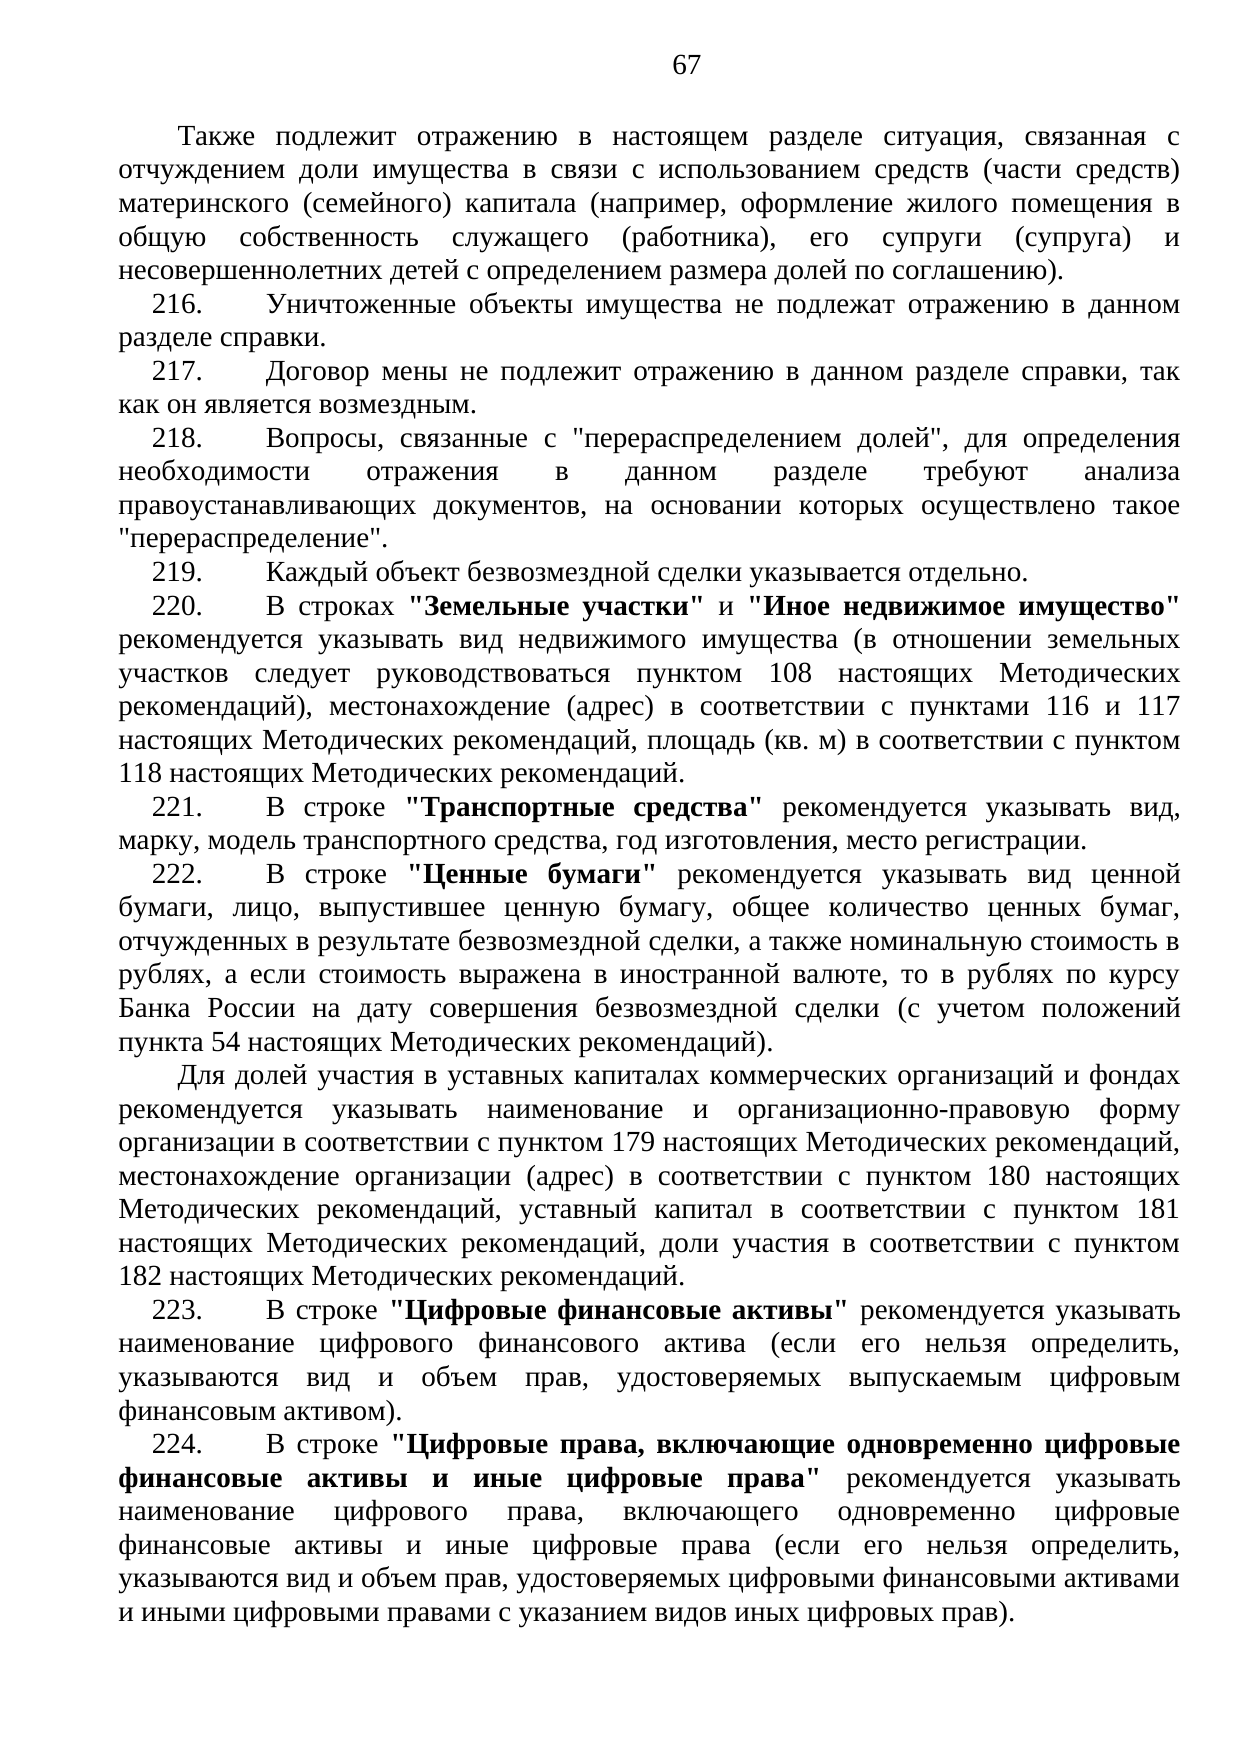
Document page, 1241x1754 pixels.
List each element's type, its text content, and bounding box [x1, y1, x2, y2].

list В строках "Земельные участки" и "Иное недвижимое имущество" рекомендуется указывать вид недвижимого имущества (в отношении земельных участков следует руководствоваться пунктом 108 настоящих Методических рекомендаций), местонахождение (адрес) в соответствии с пунктами 116 и 117 настоящих Методических рекомендаций, площадь (кв. м) в соответствии с пунктом 118 настоящих Методических рекомендаций. [118, 588, 1181, 789]
list В строке "Цифровые права, включающие одновременно цифровые финансовые активы и иные цифровые права" рекомендуется указывать наименование цифрового права, включающего одновременно цифровые финансовые активы и иные цифровые права (если его нельзя определить, указываются вид и объем прав, удостоверяемых цифровыми финансовыми активами и иными цифровыми правами с указанием видов иных цифровых прав). [118, 1426, 1181, 1627]
list В строке "Цифровые финансовые активы" рекомендуется указывать наименование цифрового финансового актива (если его нельзя определить, указываются вид и объем прав, удостоверяемых выпускаемым цифровым финансовым активом). [118, 1292, 1181, 1426]
list Уничтоженные объекты имущества не подлежат отражению в данном разделе справки. [118, 286, 1181, 353]
list Каждый объект безвозмездной сделки указывается отдельно. [118, 554, 1181, 588]
list Для долей участия в уставных капиталах коммерческих организаций и фондах рекомендуется указывать наименование и организационно-правовую форму организации в соответствии с пунктом 179 настоящих Методических рекомендаций, местонахождение организации (адрес) в соответствии с пунктом 180 настоящих Методических рекомендаций, уставный капитал в соответствии с пунктом 181 настоящих Методических рекомендаций, доли участия в соответствии с пунктом 182 настоящих Методических рекомендаций. [118, 1057, 1181, 1292]
list В строке "Транспортные средства" рекомендуется указывать вид, марку, модель транспортного средства, год изготовления, место регистрации. [118, 789, 1181, 856]
list Договор мены не подлежит отражению в данном разделе справки, так как он является возмездным. [118, 353, 1181, 420]
list Вопросы, связанные с "перераспределением долей", для определения необходимости отражения в данном разделе требуют анализа правоустанавливающих документов, на основании которых осуществлено такое "перераспределение". [118, 420, 1181, 554]
list В строке "Ценные бумаги" рекомендуется указывать вид ценной бумаги, лицо, выпустившее ценную бумагу, общее количество ценных бумаг, отчужденных в результате безвозмездной сделки, а также номинальную стоимость в рублях, а если стоимость выражена в иностранной валюте, то в рублях по курсу Банка России на дату совершения безвозмездной сделки (с учетом положений пункта 54 настоящих Методических рекомендаций). [118, 856, 1181, 1057]
list Также подлежит отражению в настоящем разделе ситуация, связанная с отчуждением доли имущества в связи с использованием средств (части средств) материнского (семейного) капитала (например, оформление жилого помещения в общую собственность служащего (работника), его супруги (супруга) и несовершеннолетних детей с определением размера долей по соглашению). [118, 118, 1181, 286]
